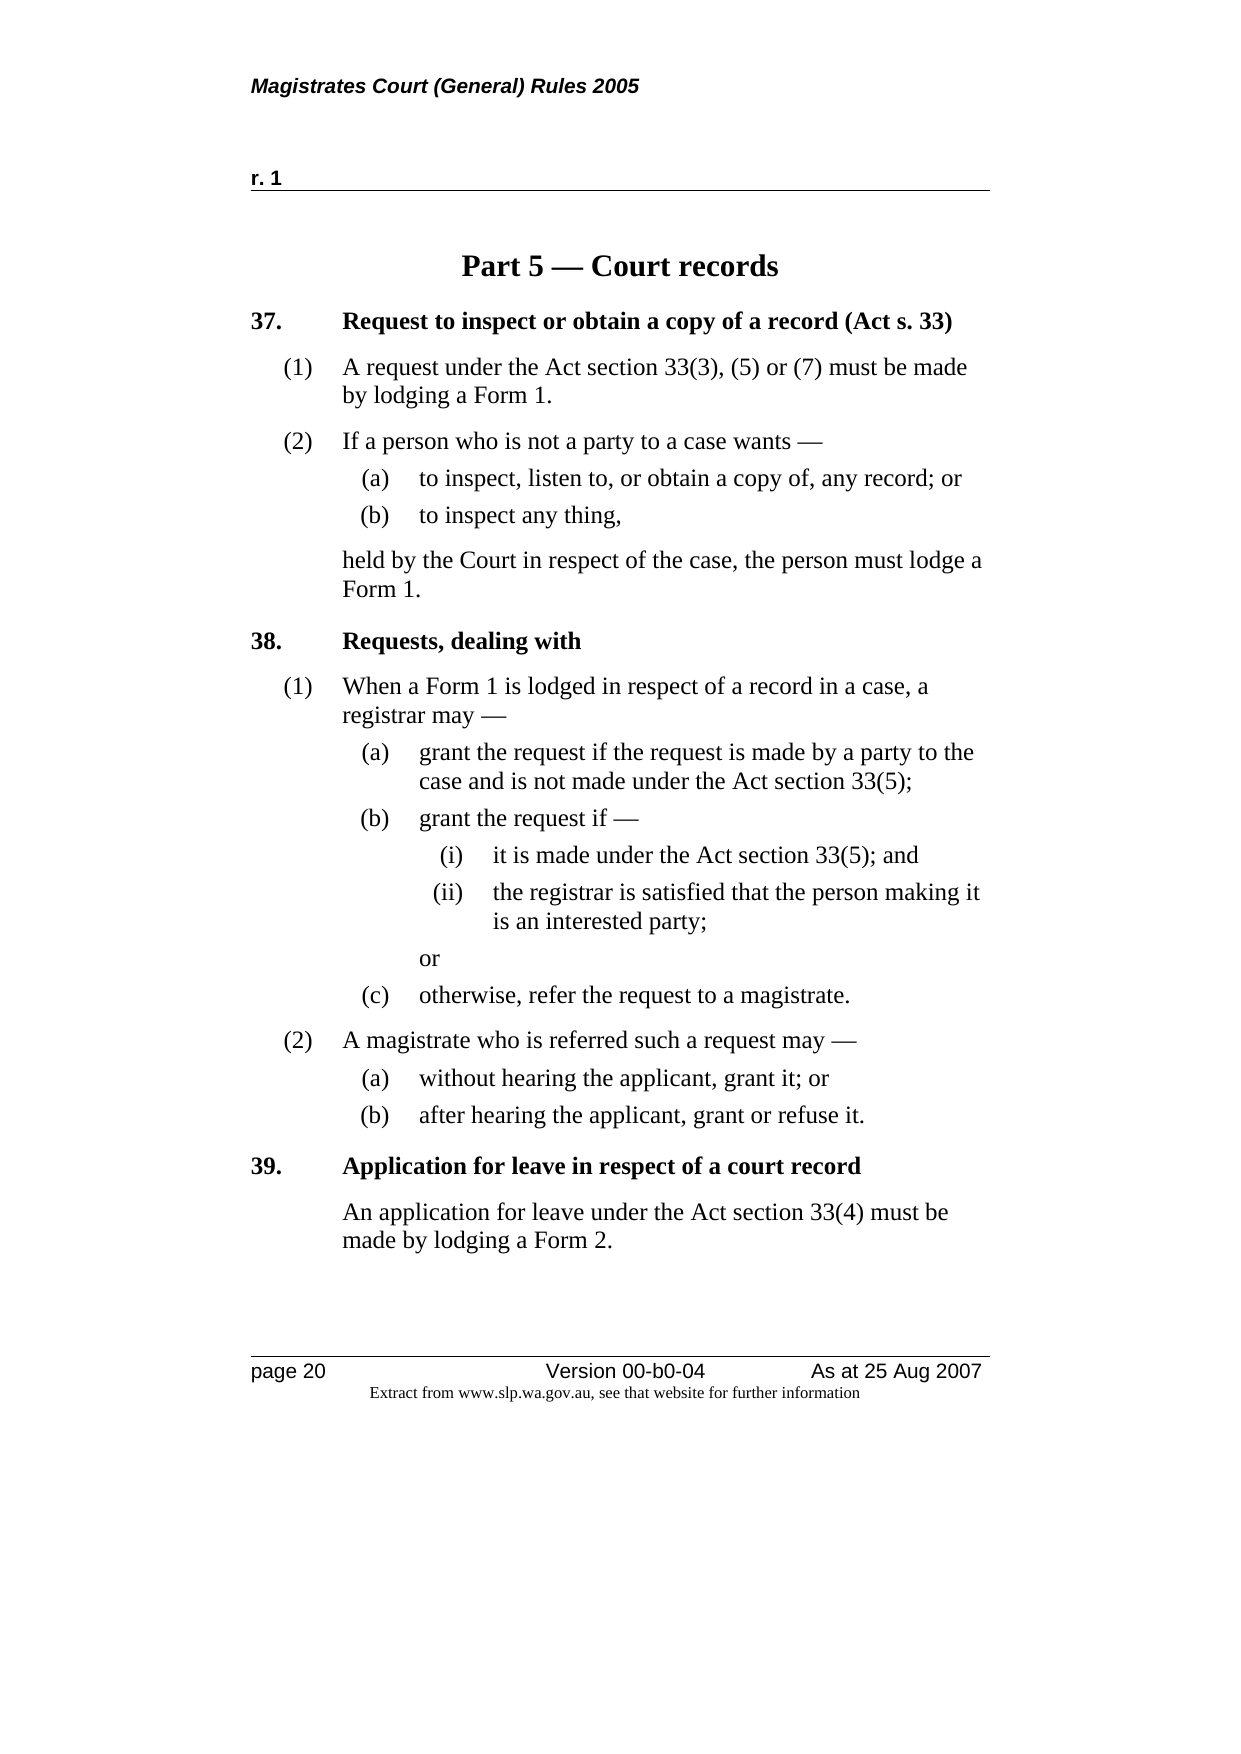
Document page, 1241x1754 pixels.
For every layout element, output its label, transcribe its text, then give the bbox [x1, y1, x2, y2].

text (b) grant the request if — [251, 803, 990, 832]
text (ii) the registrar is satisfied that the person making it is an interested party; [251, 877, 990, 935]
text (a) without hearing the applicant, grant it; or [251, 1063, 990, 1091]
text An application for leave under the Act section 33(4) must be made by lodging a Form 2. [251, 1197, 990, 1254]
text (a) to inspect, listen to, or obtain a copy of, any record; or [251, 463, 990, 492]
text or [251, 943, 990, 972]
text (b) after hearing the applicant, grant or refuse it. [251, 1100, 990, 1128]
subtitle 38. Requests, dealing with [251, 626, 990, 655]
subtitle 39. Application for leave in respect of a court record [251, 1151, 990, 1180]
text (2) If a person who is not a party to a case wants — [251, 426, 990, 455]
text held by the Court in respect of the case, the person must lodge a Form 1. [251, 546, 990, 603]
text (c) otherwise, refer the request to a magistrate. [251, 980, 990, 1009]
text (1) A request under the Act section 33(3), (5) or (7) must be made by lodging a Form 1. [251, 352, 990, 409]
text (i) it is made under the Act section 33(5); and [251, 840, 990, 869]
text (2) A magistrate who is referred such a request may — [251, 1026, 990, 1054]
subtitle 37. Request to inspect or obtain a copy of a record (Act s. 33) [251, 306, 990, 335]
text (a) grant the request if the request is made by a party to the case and is not made under the Act section 33(5); [251, 737, 990, 795]
text (1) When a Form 1 is lodged in respect of a record in a case, a registrar may — [251, 671, 990, 729]
text (b) to inspect any thing, [251, 500, 990, 529]
subtitle Part 5 — Court records [251, 247, 990, 283]
